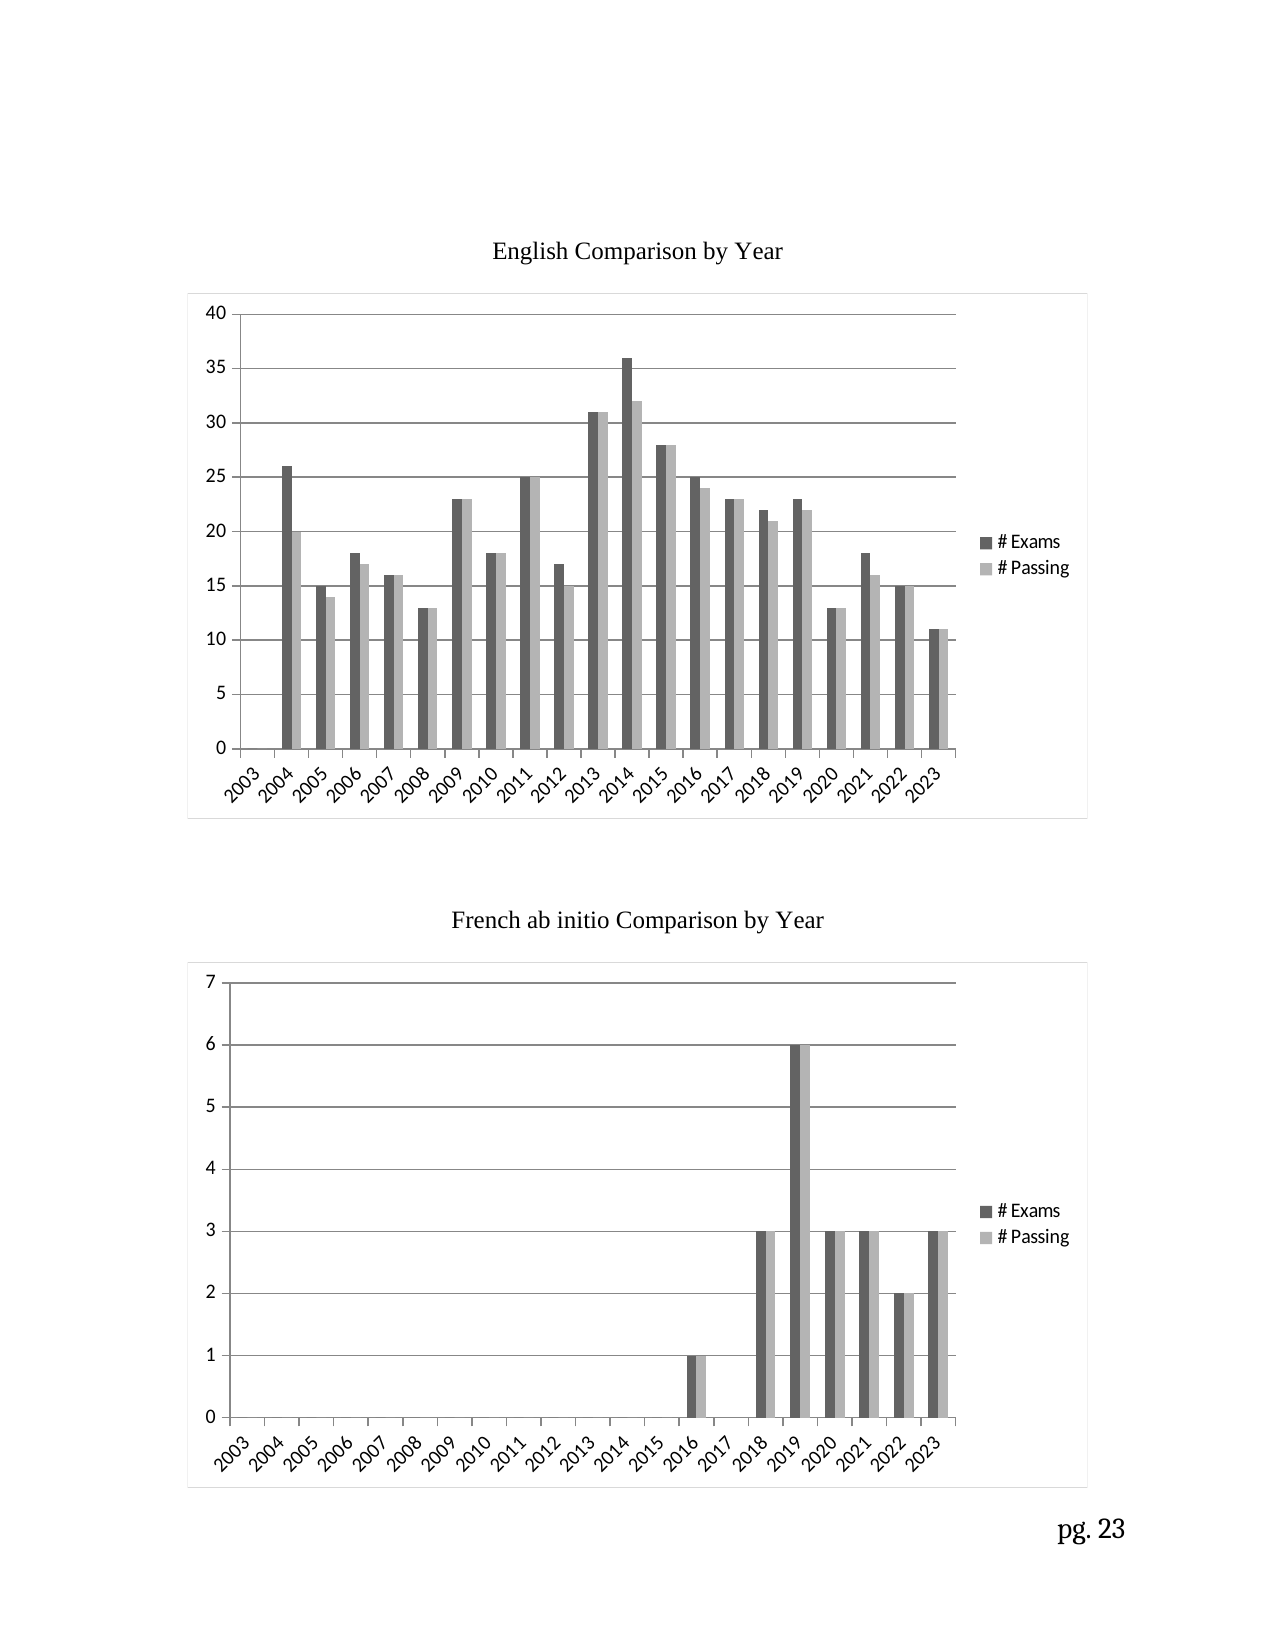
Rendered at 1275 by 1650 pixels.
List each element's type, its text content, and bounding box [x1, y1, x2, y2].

text French ab initio Comparison by Year [150, 905, 1125, 934]
text English Comparison by Year [150, 236, 1125, 265]
